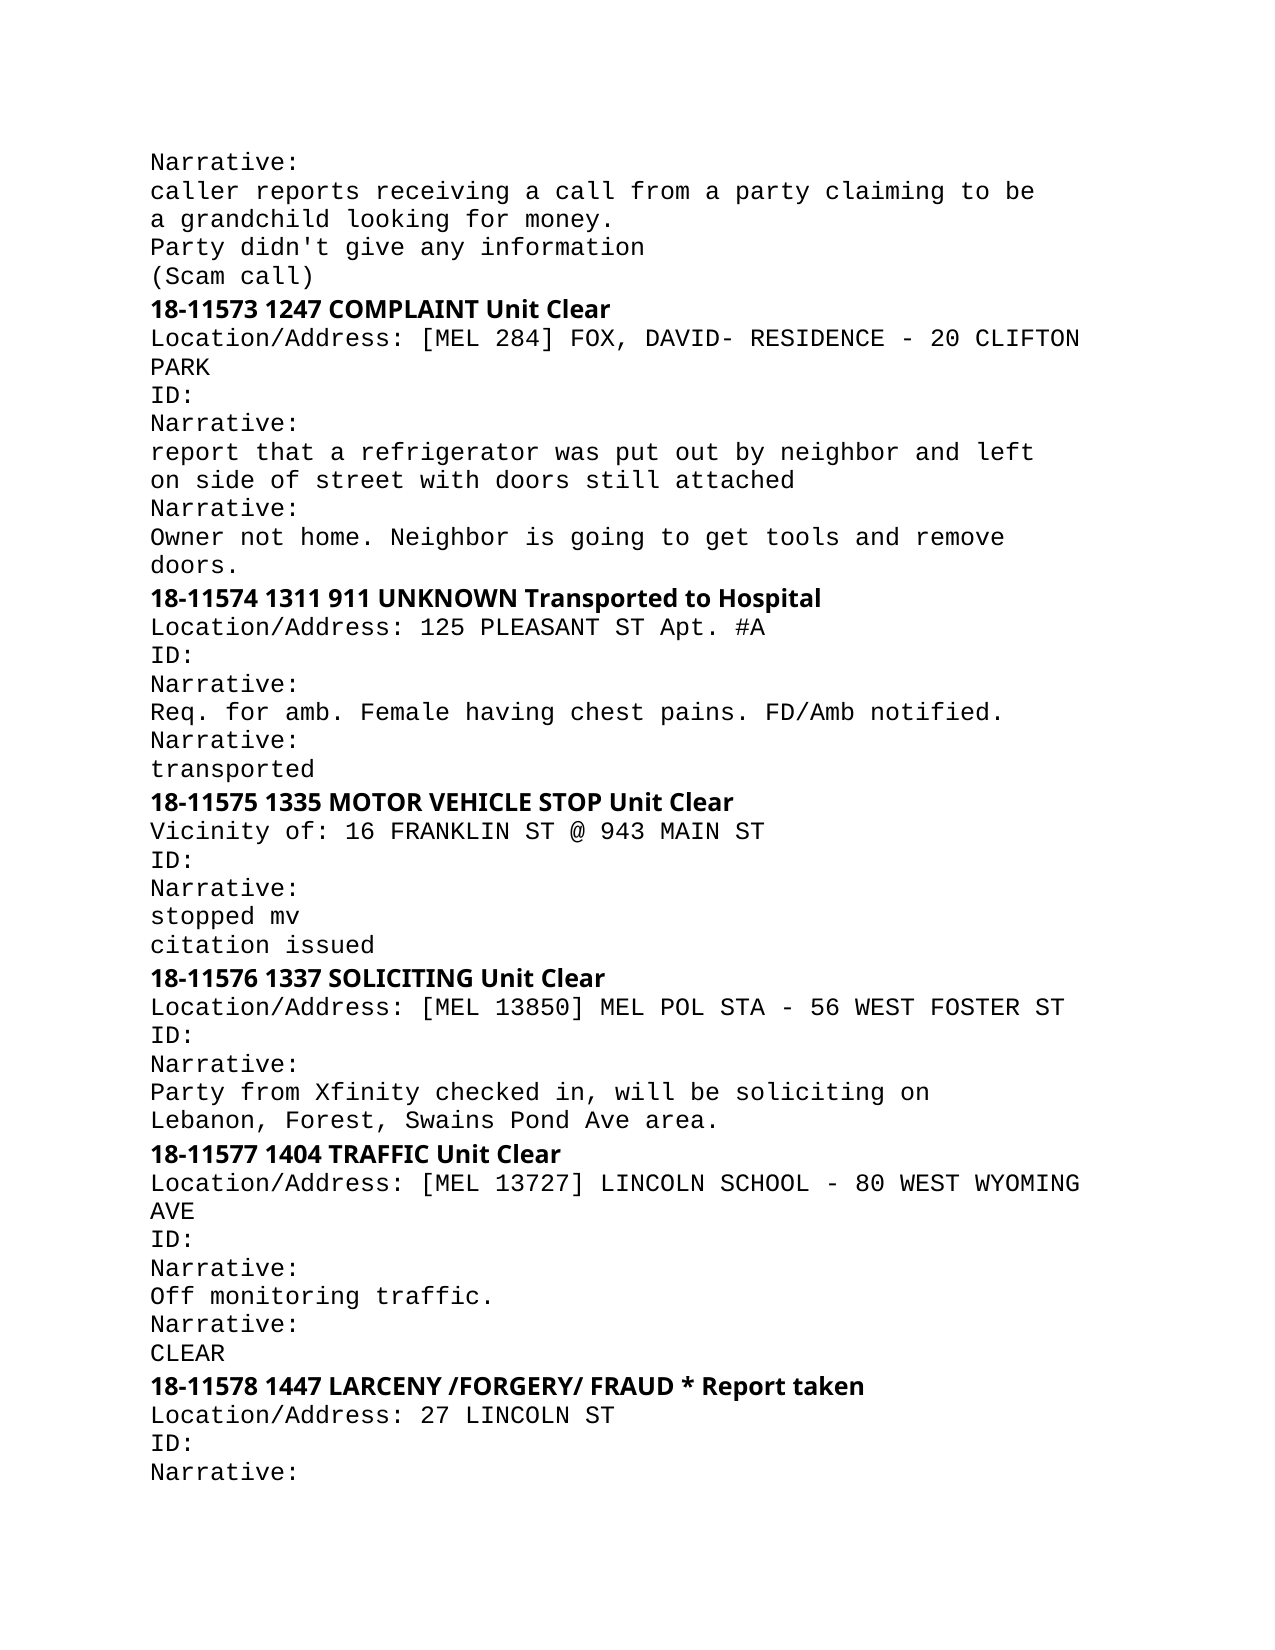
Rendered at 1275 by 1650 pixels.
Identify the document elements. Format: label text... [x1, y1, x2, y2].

text ID: [150, 382, 1125, 411]
text (Scam call) [150, 263, 1125, 292]
text Vicinity of: 16 FRANKLIN ST @ 943 MAIN ST [150, 819, 1125, 847]
text ID: [150, 1023, 1125, 1051]
text ID: [150, 1431, 1125, 1459]
text Narrative: [150, 496, 1125, 524]
text Location/Address: [MEL 284] FOX, DAVID- RESIDENCE - 20 CLIFTON PARK [150, 326, 1125, 382]
text Narrative: [150, 728, 1125, 756]
text Narrative: [150, 876, 1125, 904]
text ID: [150, 1227, 1125, 1255]
text Owner not home. Neighbor is going to get tools and remove [150, 524, 1125, 552]
text Location/Address: 125 PLEASANT ST Apt. #A [150, 615, 1125, 643]
text 18-11573 1247 COMPLAINT Unit Clear [150, 292, 1125, 326]
text Narrative: [150, 1051, 1125, 1079]
text 18-11578 1447 LARCENY /FORGERY/ FRAUD * Report taken [150, 1369, 1125, 1403]
text Req. for amb. Female having chest pains. FD/Amb notified. [150, 700, 1125, 728]
text 18-11574 1311 911 UNKNOWN Transported to Hospital [150, 581, 1125, 615]
text stopped mv [150, 904, 1125, 932]
text CLEAR [150, 1340, 1125, 1369]
text Narrative: [150, 411, 1125, 439]
text Location/Address: [MEL 13850] MEL POL STA - 56 WEST FOSTER ST [150, 994, 1125, 1023]
text Narrative: [150, 671, 1125, 700]
text 18-11577 1404 TRAFFIC Unit Clear [150, 1136, 1125, 1170]
text on side of street with doors still attached [150, 467, 1125, 496]
text Narrative: [150, 150, 1125, 178]
text transported [150, 756, 1125, 785]
text Lebanon, Forest, Swains Pond Ave area. [150, 1108, 1125, 1136]
text Off monitoring traffic. [150, 1284, 1125, 1312]
text a grandchild looking for money. [150, 207, 1125, 235]
text 18-11576 1337 SOLICITING Unit Clear [150, 961, 1125, 994]
text Narrative: [150, 1459, 1125, 1488]
text Location/Address: [MEL 13727] LINCOLN SCHOOL - 80 WEST WYOMING AVE [150, 1170, 1125, 1227]
text ID: [150, 643, 1125, 671]
text Narrative: [150, 1255, 1125, 1284]
text citation issued [150, 932, 1125, 961]
text Narrative: [150, 1312, 1125, 1340]
text Party from Xfinity checked in, will be soliciting on [150, 1079, 1125, 1108]
text report that a refrigerator was put out by neighbor and left [150, 439, 1125, 467]
text ID: [150, 847, 1125, 876]
text Location/Address: 27 LINCOLN ST [150, 1403, 1125, 1431]
text 18-11575 1335 MOTOR VEHICLE STOP Unit Clear [150, 785, 1125, 819]
text Party didn't give any information [150, 235, 1125, 263]
text caller reports receiving a call from a party claiming to be [150, 178, 1125, 207]
text doors. [150, 552, 1125, 581]
